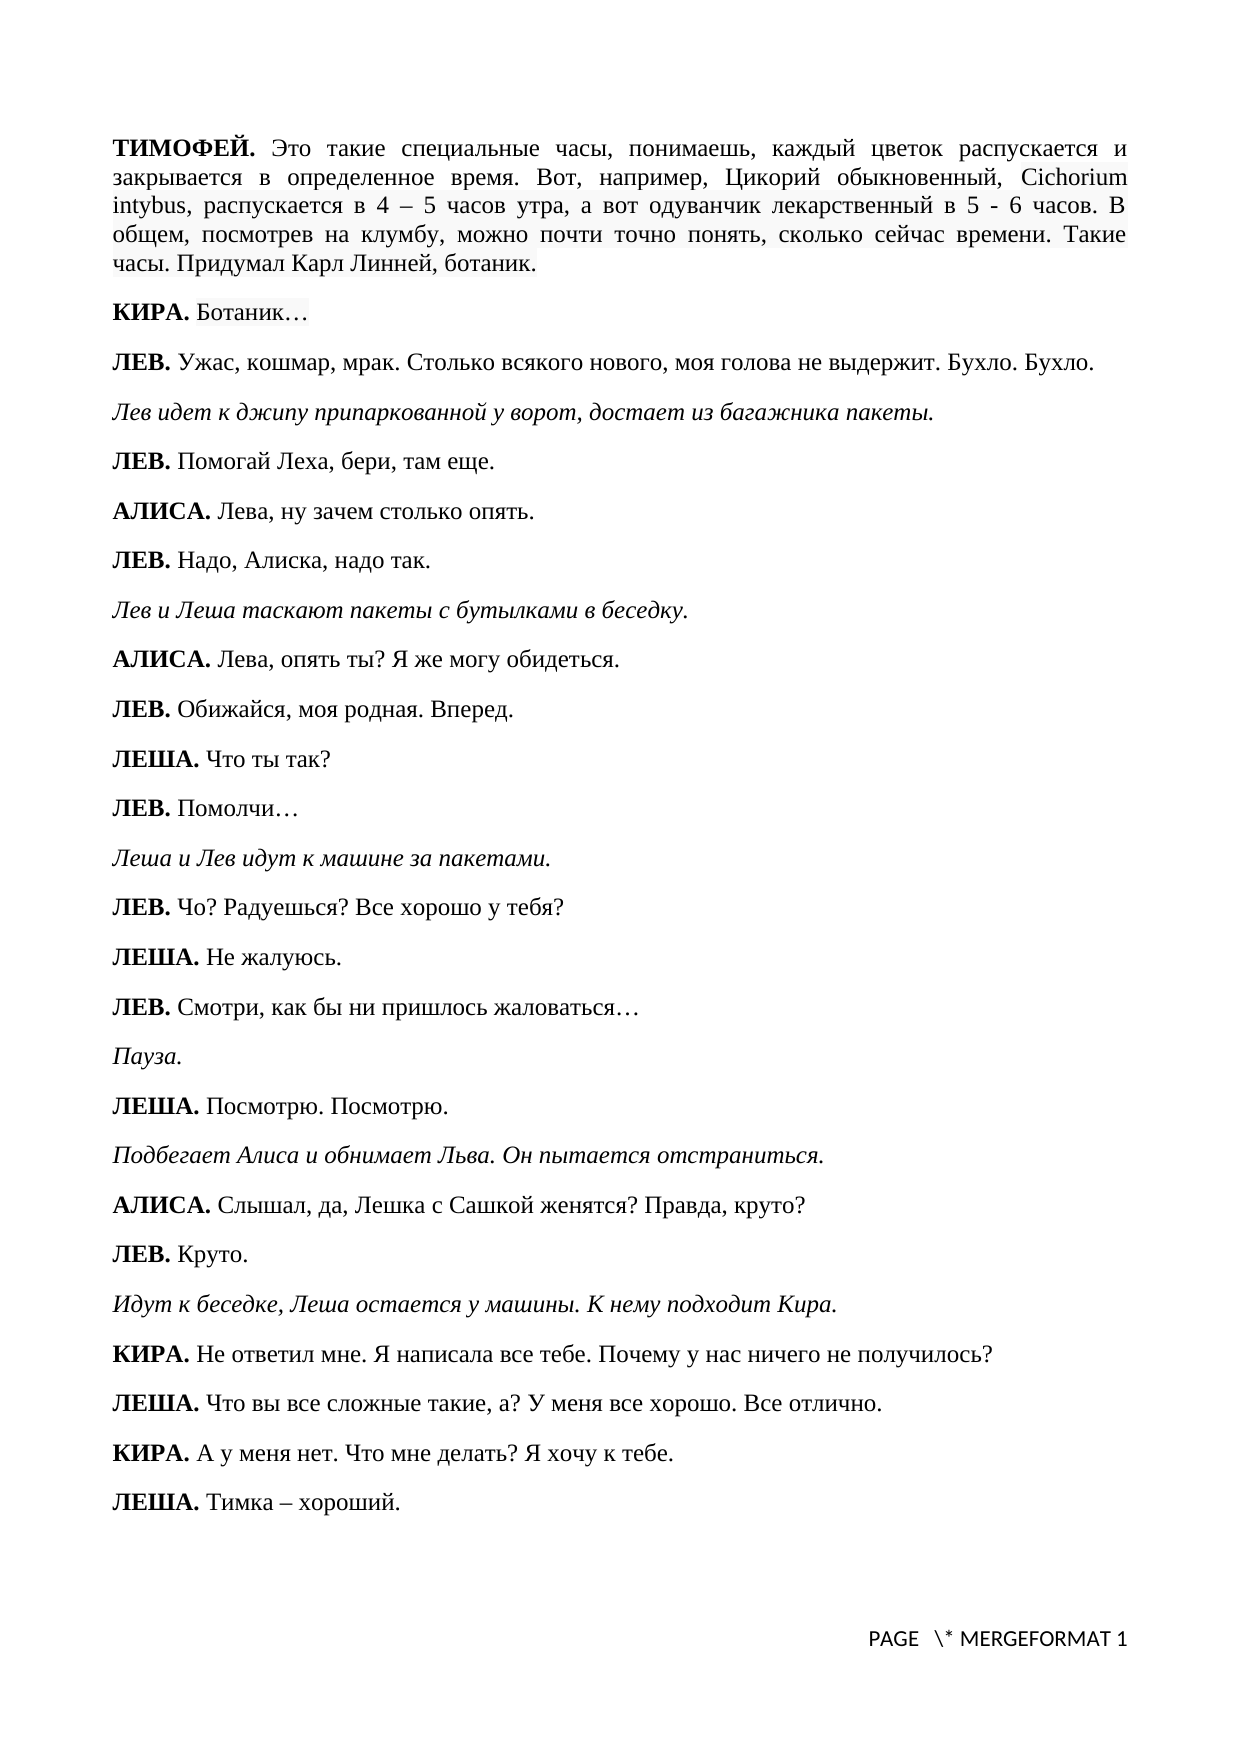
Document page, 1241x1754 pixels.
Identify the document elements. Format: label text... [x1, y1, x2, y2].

text ЛЕВ. Помолчи… [112, 793, 1128, 822]
text Подбегает Алиса и обнимает Льва. Он пытается отстраниться. [112, 1140, 1128, 1169]
text ЛЕВ. Надо, Алиска, надо так. [112, 545, 1128, 574]
text ЛЕВ. Смотри, как бы ни пришлось жаловаться… [112, 992, 1128, 1020]
text АЛИСА. Слышал, да, Лешка с Сашкой женятся? Правда, круто? [112, 1190, 1128, 1219]
text ЛЕВ. Ужас, кошмар, мрак. Столько всякого нового, моя голова не выдержит. Бухло. Бухло. [112, 347, 1128, 376]
text Лев и Леша таскают пакеты с бутылками в беседку. [112, 595, 1128, 624]
text Пауза. [112, 1041, 1128, 1070]
text ЛЕША. Не жалуюсь. [112, 942, 1128, 971]
text ЛЕВ. Круто. [112, 1239, 1128, 1268]
text КИРА. А у меня нет. Что мне делать? Я хочу к тебе. [112, 1438, 1128, 1467]
text ЛЕША. Что ты так? [112, 744, 1128, 772]
text Леша и Лев идут к машине за пакетами. [112, 843, 1128, 872]
text ЛЕША. Посмотрю. Посмотрю. [112, 1091, 1128, 1119]
text ЛЕША. Тимка – хороший. [112, 1487, 1128, 1516]
text КИРА. Ботаник… [112, 297, 1128, 326]
text Идут к беседке, Леша остается у машины. К нему подходит Кира. [112, 1289, 1128, 1318]
text Лев идет к джипу припаркованной у ворот, достает из багажника пакеты. [112, 397, 1128, 425]
text ТИМОФЕЙ. Это такие специальные часы, понимаешь, каждый цветок распускается и закрывается в определенное время. Вот, например, Цикорий обыкновенный, Cichorium intybus, распускается в 4 – 5 часов утра, а вот одуванчик лекарственный в 5 - 6 часов. В общем, посмотрев на клумбу, можно почти точно понять, сколько сейчас времени. Такие часы. Придумал Карл Линней, ботаник. [112, 133, 1128, 277]
text КИРА. Не ответил мне. Я написала все тебе. Почему у нас ничего не получилось? [112, 1339, 1128, 1367]
text ЛЕША. Что вы все сложные такие, а? У меня все хорошо. Все отлично. [112, 1388, 1128, 1417]
text АЛИСА. Лева, ну зачем столько опять. [112, 496, 1128, 524]
text ЛЕВ. Помогай Леха, бери, там еще. [112, 446, 1128, 475]
text ЛЕВ. Обижайся, моя родная. Вперед. [112, 694, 1128, 723]
text АЛИСА. Лева, опять ты? Я же могу обидеться. [112, 644, 1128, 673]
text ЛЕВ. Чо? Радуешься? Все хорошо у тебя? [112, 892, 1128, 921]
